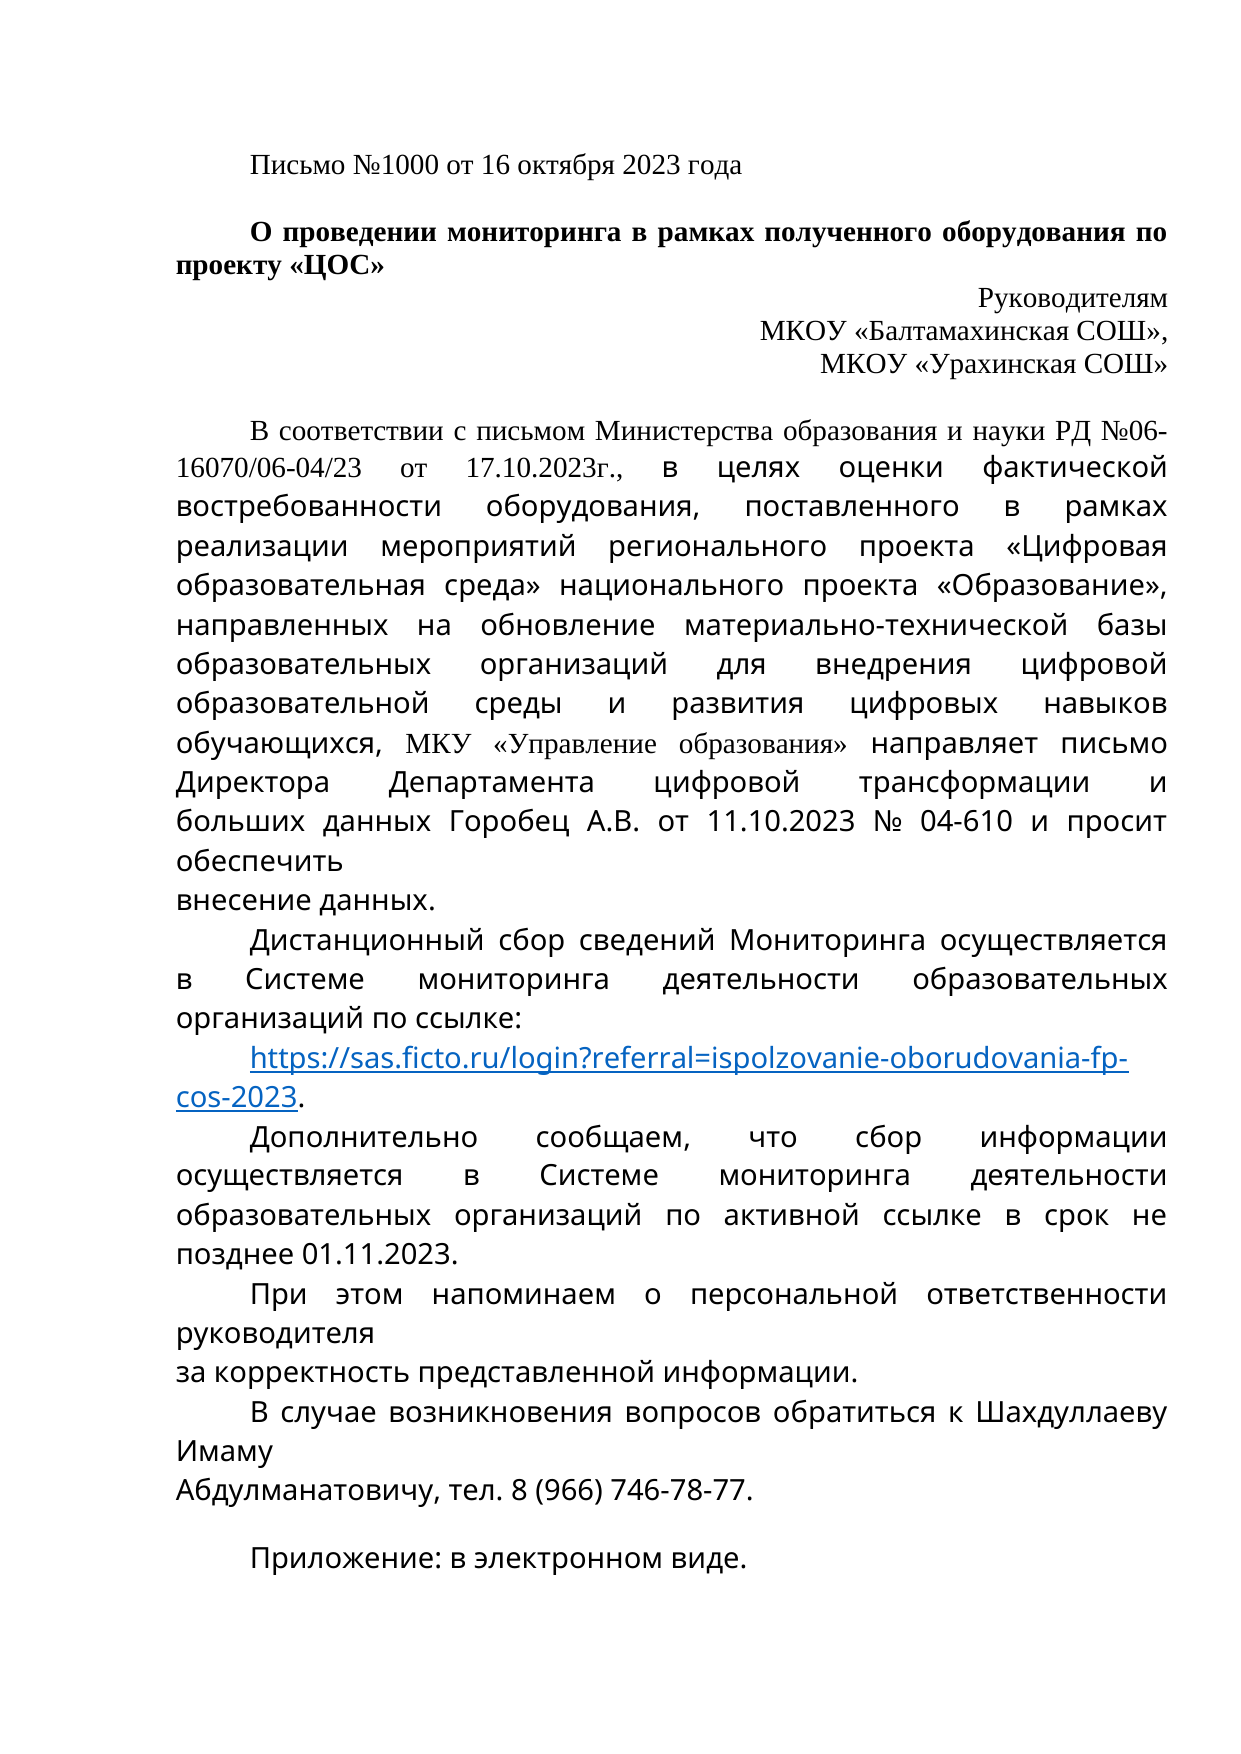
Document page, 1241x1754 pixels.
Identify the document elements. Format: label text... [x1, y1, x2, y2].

text Дистанционный сбор сведений Мониторинга осуществляется в Системе мониторинга деятельности образовательных организаций по ссылке: [176, 919, 1168, 1037]
text МКОУ «Урахинская СОШ» [176, 347, 1168, 380]
text Письмо №1000 от 16 октября 2023 года [176, 148, 1168, 181]
text Дополнительно сообщаем, что сбор информации осуществляется в Системе мониторинга деятельности образовательных организаций по активной ссылке в срок не позднее 01.11.2023. [176, 1116, 1168, 1273]
text В случае возникновения вопросов обратиться к Шахдуллаеву Имаму Абдулманатовичу, тел. 8 (966) 746-78-77. [176, 1391, 1168, 1509]
text О проведении мониторинга в рамках полученного оборудования по проекту «ЦОС» [176, 214, 1168, 281]
text МКОУ «Балтамахинская СОШ», [176, 314, 1168, 347]
text В соответствии с письмом Министерства образования и науки РД №06-16070/06-04/23 от 17.10.2023г., в целях оценки фактической востребованности оборудования, поставленного в рамках реализации мероприятий регионального проекта «Цифровая образовательная среда» национального проекта «Образование», направленных на обновление материально-технической базы образовательных организаций для внедрения цифровой образовательной среды и развития цифровых навыков обучающихся, МКУ «Управление образования» направляет письмо Директора Департамента цифровой трансформации и больших данных Горобец А.В. от 11.10.2023 № 04-610 и просит обеспечить внесение данных. [176, 413, 1168, 919]
text При этом напоминаем о персональной ответственности руководителя за корректность представленной информации. [176, 1273, 1168, 1391]
text Приложение: в электронном виде. [176, 1537, 1168, 1576]
text https://sas.ficto.ru/login?referral=ispolzovanie-oborudovania-fp-cos-2023. [176, 1037, 1168, 1116]
text Руководителям [176, 281, 1168, 314]
